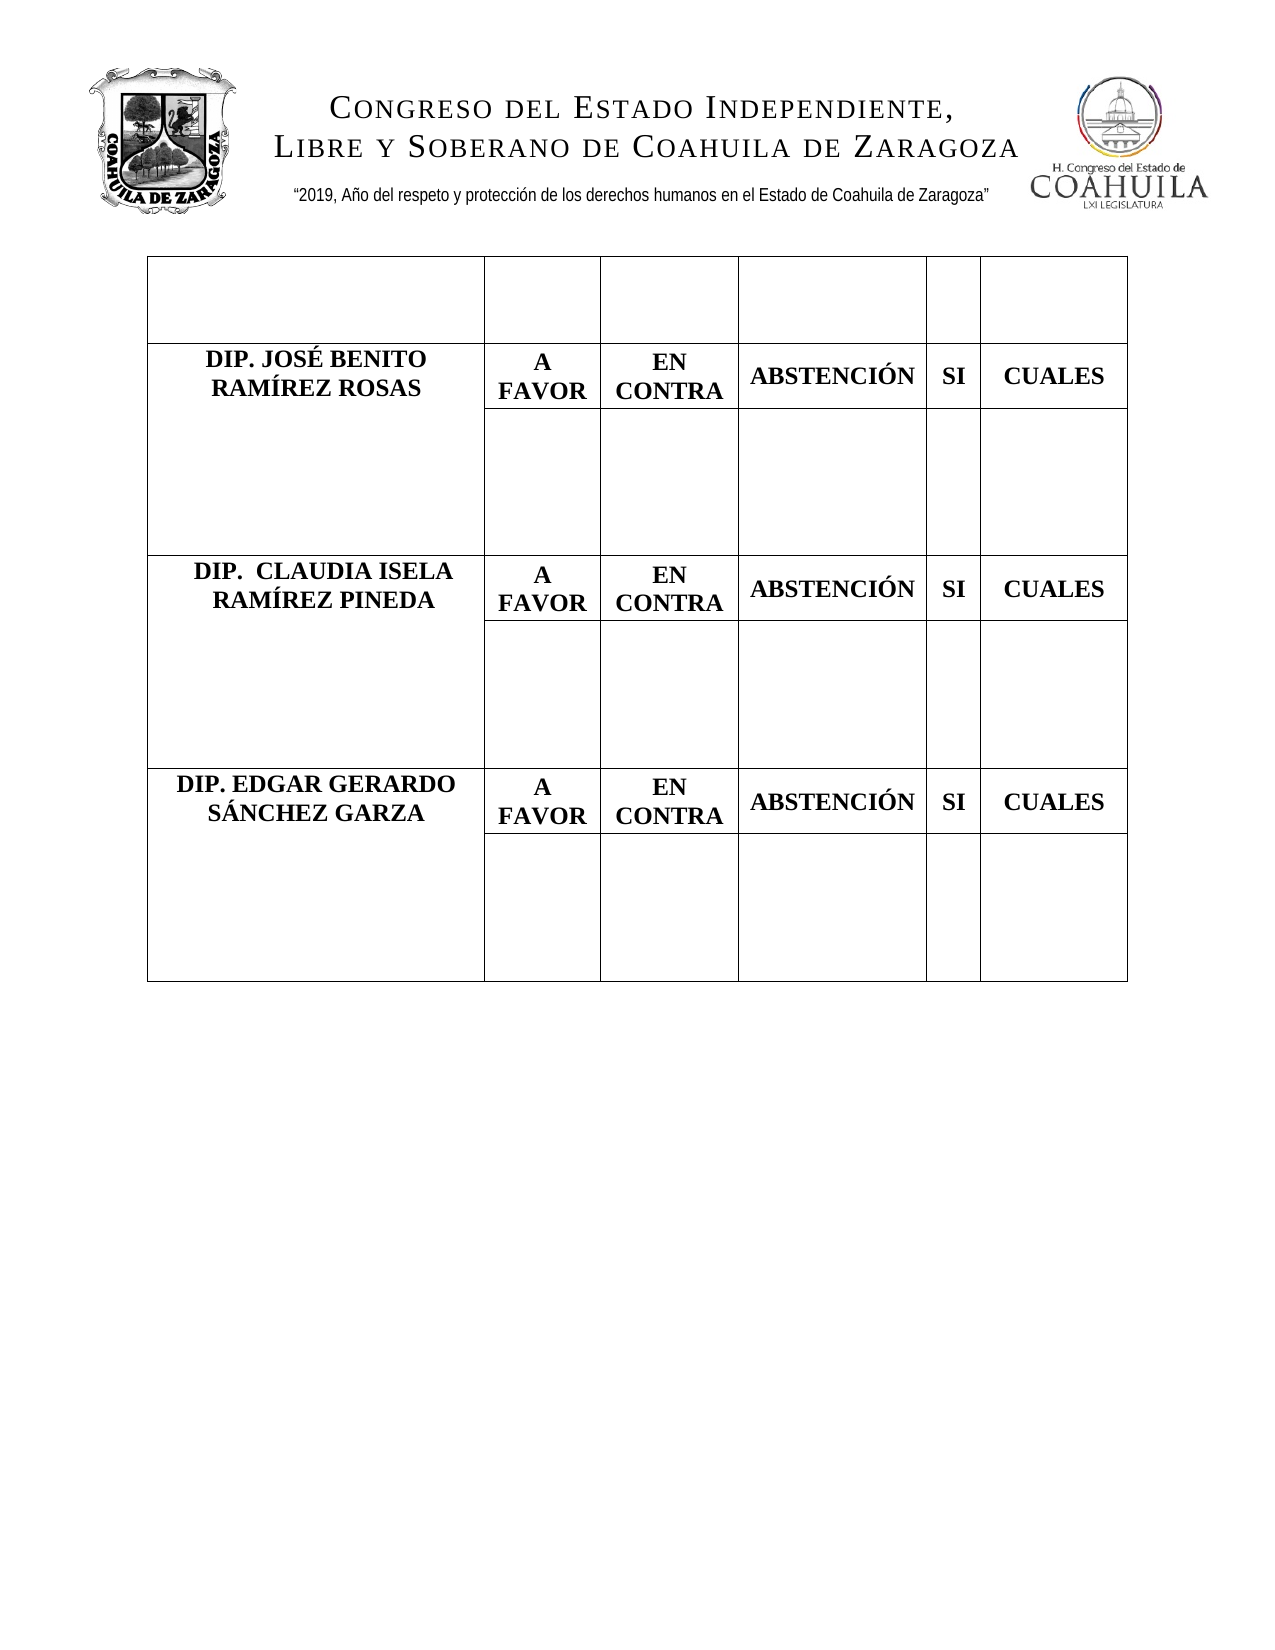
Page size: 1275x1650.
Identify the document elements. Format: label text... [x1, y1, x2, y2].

table_cell ABSTENCIÓN [739, 344, 926, 408]
table_cell EN CONTRA [601, 344, 738, 408]
table_cell EN CONTRA [601, 556, 738, 620]
table_cell [927, 257, 980, 343]
table_cell [739, 409, 926, 555]
table_cell A FAVOR [485, 344, 600, 408]
table_cell [601, 409, 738, 555]
table_cell [739, 257, 926, 343]
table_cell ABSTENCIÓN [739, 556, 926, 620]
table_cell [927, 834, 980, 981]
table_cell DIP. EDGAR GERARDO SÁNCHEZ GARZA [148, 769, 484, 981]
table_cell [981, 621, 1127, 768]
table_cell DIP. JOSÉ BENITO RAMÍREZ ROSAS [148, 344, 484, 555]
table_cell [601, 257, 738, 343]
table_cell SI [927, 556, 980, 620]
table_cell ABSTENCIÓN [739, 769, 926, 833]
table_cell [739, 621, 926, 768]
table_cell DIP. CLAUDIA ISELA RAMÍREZ PINEDA [148, 556, 484, 768]
picture [1020, 70, 1214, 214]
table_cell CUALES [981, 769, 1127, 833]
table_cell [981, 257, 1127, 343]
table_cell A FAVOR [485, 556, 600, 620]
table_cell [981, 834, 1127, 981]
table_cell EN CONTRA [601, 769, 738, 833]
table_cell [927, 621, 980, 768]
table_cell SI [927, 769, 980, 833]
picture [88, 68, 237, 214]
table_cell [485, 621, 600, 768]
table_cell [927, 409, 980, 555]
table_cell CUALES [981, 556, 1127, 620]
table_cell [601, 834, 738, 981]
table_cell CUALES [981, 344, 1127, 408]
table_cell [739, 834, 926, 981]
table_cell [981, 409, 1127, 555]
table_cell [485, 257, 600, 343]
table_cell [485, 409, 600, 555]
table_cell SI [927, 344, 980, 408]
table_cell [485, 834, 600, 981]
table_cell [601, 621, 738, 768]
table_cell A FAVOR [485, 769, 600, 833]
